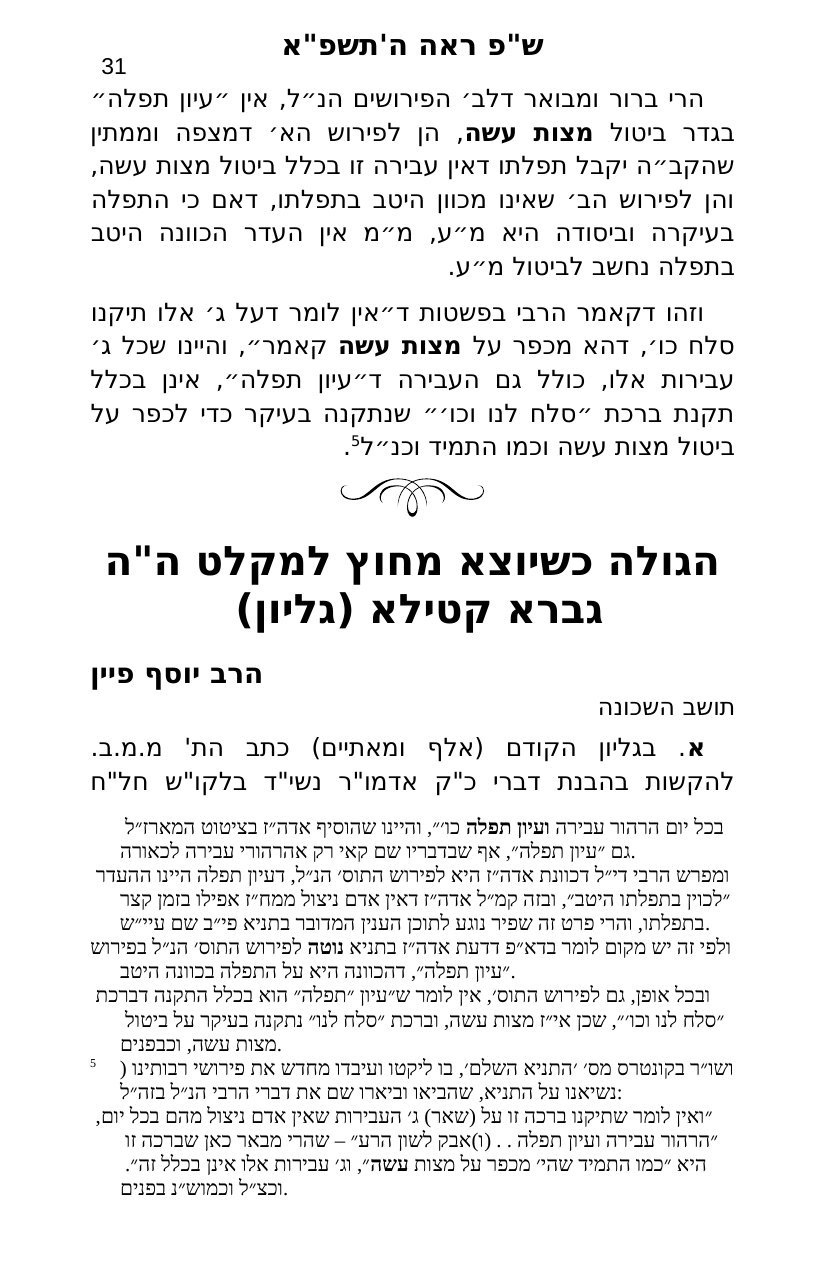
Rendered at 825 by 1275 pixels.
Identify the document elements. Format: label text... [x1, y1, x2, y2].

text וזהו דקאמר הרבי בפשטות ד״אין לומר דעל ג׳ אלו תיקנו סלח כו׳, דהא מכפר על מצות עשה קאמר״, והיינו שכל ג׳ עבירות אלו, כולל גם העבירה ד״עיון תפלה״, אינן בכלל תקנת ברכת ״סלח לנו וכו׳״ שנתקנה בעיקר כדי לכפר על ביטול מצות עשה וכמו התמיד וכנ״ל. [90, 298, 735, 461]
text תושב השכונה [90, 693, 735, 721]
text הרב יוסף פיין [90, 658, 735, 690]
text הגולה כשיוצא מחוץ למקלט ה"ה גברא קטילא (גליון) [90, 538, 735, 633]
text א. בגליון הקודם (אלף ומאתיים) כתב הת' מ.מ.ב. להקשות בהבנת דברי כ"ק אדמו"ר נשי"ד בלקו"ש חל"ח שיחה (ב) לפ' מסעי, שם מקשה הרבי על ההלכה ברמב"ם לגבי הרוצח בשגגה, שאין לו לצאת מהעיר מקלט אפי' לצורך פיקוח נפש דכלל ישראל, אף שפיקו"נ דוחה כל התורה כולה, מ"מ אינו יוצא להציל את עם ישראל, מכיון שביציאתו מהעיר מקלט נעשה "גברא קטילא" (וכפי שיתבאר לקמן). [90, 733, 735, 796]
text הרי ברור ומבואר דלב׳ הפירושים הנ״ל, אין ״עיון תפלה״ בגדר ביטול מצות עשה, הן לפירוש הא׳ דמצפה וממתין שהקב״ה יקבל תפלתו דאין עבירה זו בכלל ביטול מצות עשה, והן לפירוש הב׳ שאינו מכוון היטב בתפלתו, דאם כי התפלה בעיקרה וביסודה היא מ״ע, מ״מ אין העדר הכוונה היטב בתפלה נחשב לביטול מ״ע. [90, 84, 735, 281]
